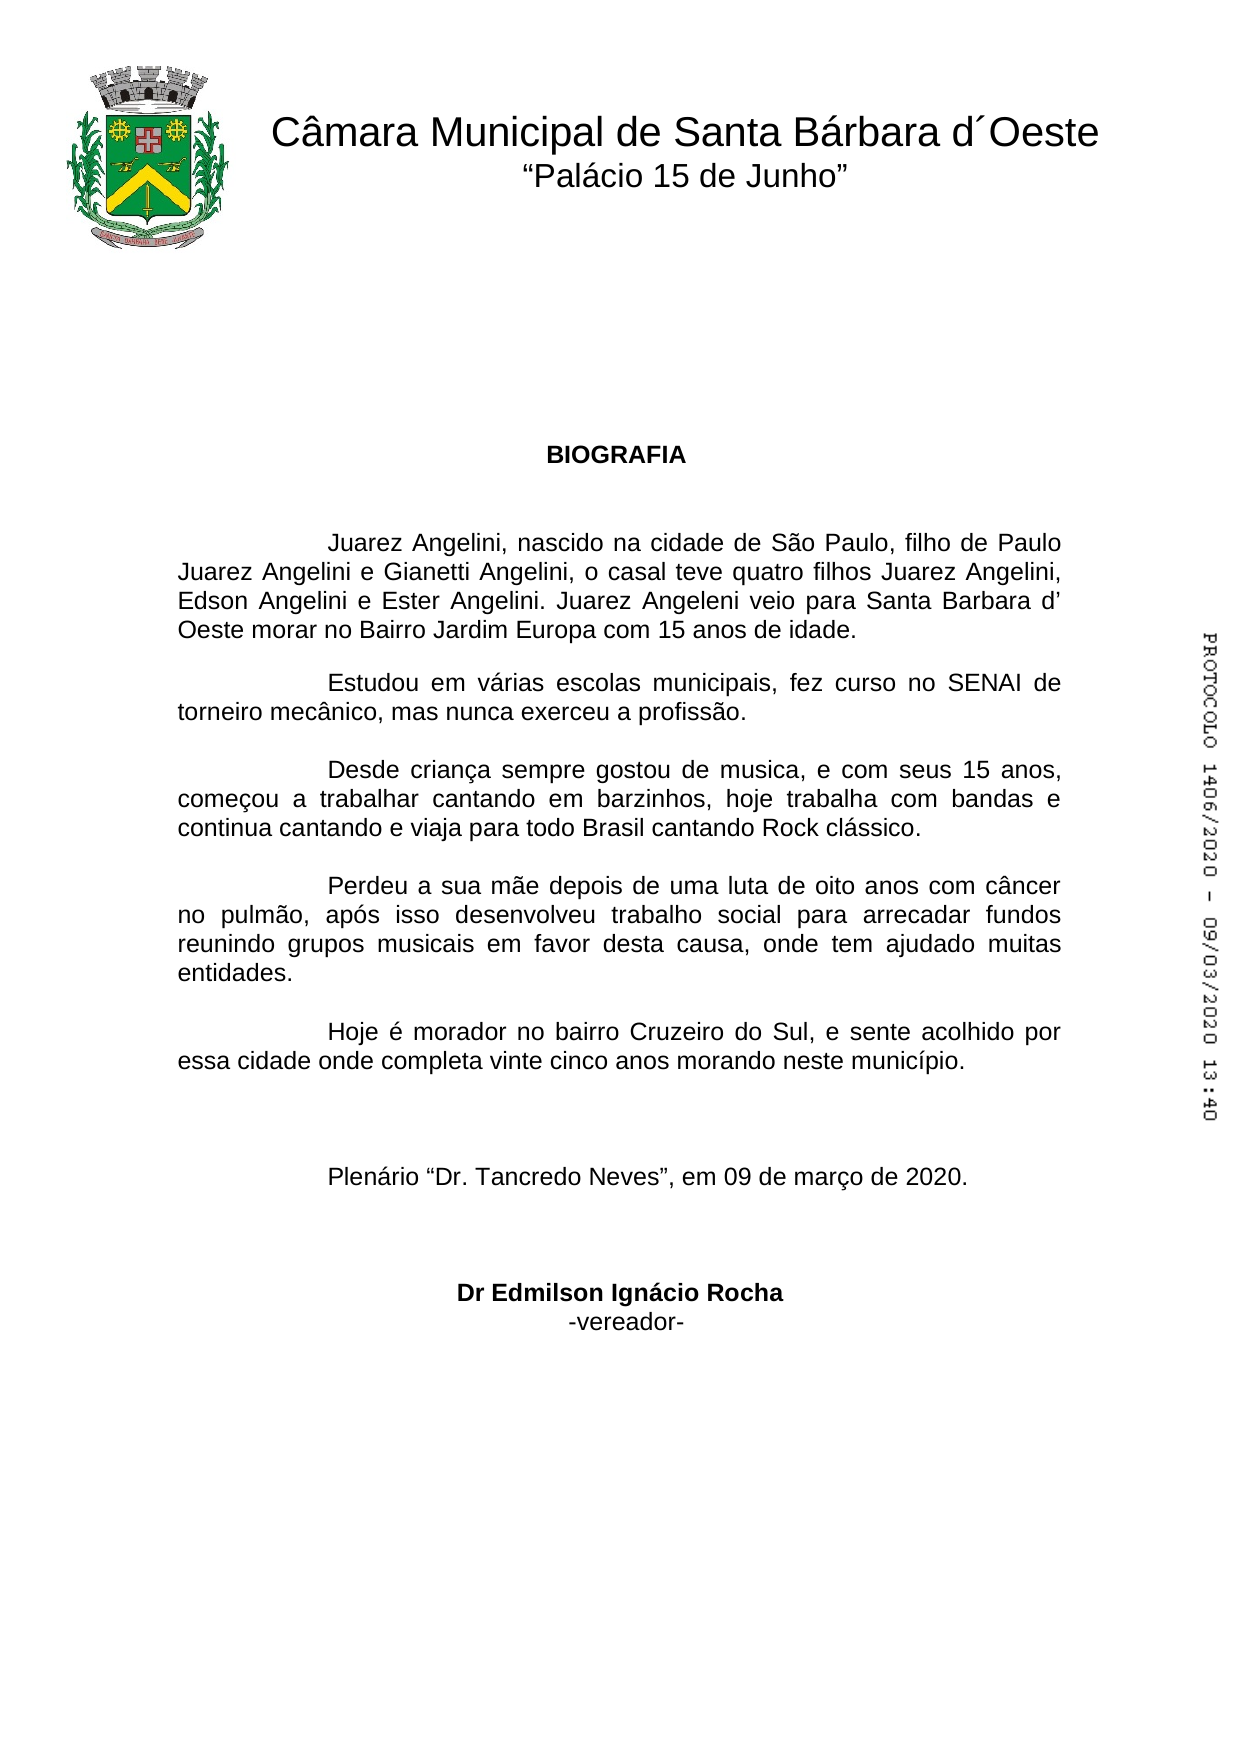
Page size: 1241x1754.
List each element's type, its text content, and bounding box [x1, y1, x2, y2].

text Hoje é morador no bairro Cruzeiro do Sul, e sente acolhido por essa cidade onde completa vinte cinco anos morando neste município. [177, 1016, 1063, 1074]
text Desde criança sempre gostou de musica, e com seus 15 anos, começou a trabalhar cantando em barzinhos, hoje trabalha com bandas e continua cantando e viaja para todo Brasil cantando Rock clássico. [177, 755, 1063, 842]
text Juarez Angelini, nascido na cidade de São Paulo, filho de Paulo Juarez Angelini e Gianetti Angelini, o casal teve quatro filhos Juarez Angelini, Edson Angelini e Ester Angelini. Juarez Angeleni veio para Santa Barbara d’ Oeste morar no Bairro Jardim Europa com 15 anos de idade. [177, 527, 1063, 644]
text Perdeu a sua mãe depois de uma luta de oito anos com câncer no pulmão, após isso desenvolveu trabalho social para arrecadar fundos reunindo grupos musicais em favor desta causa, onde tem ajudado muitas entidades. [177, 871, 1063, 987]
picture [1177, 629, 1241, 1125]
text Estudou em várias escolas municipais, fez curso no SENAI de torneiro mecânico, mas nunca exerceu a profissão. [177, 668, 1063, 726]
text Dr Edmilson Ignácio Rocha [177, 1278, 1063, 1307]
text BIOGRAFIA [472, 440, 1063, 469]
text -vereador- [177, 1307, 1063, 1336]
text Plenário “Dr. Tancredo Neves”, em 09 de março de 2020. [177, 1162, 1063, 1191]
picture [66, 66, 236, 256]
